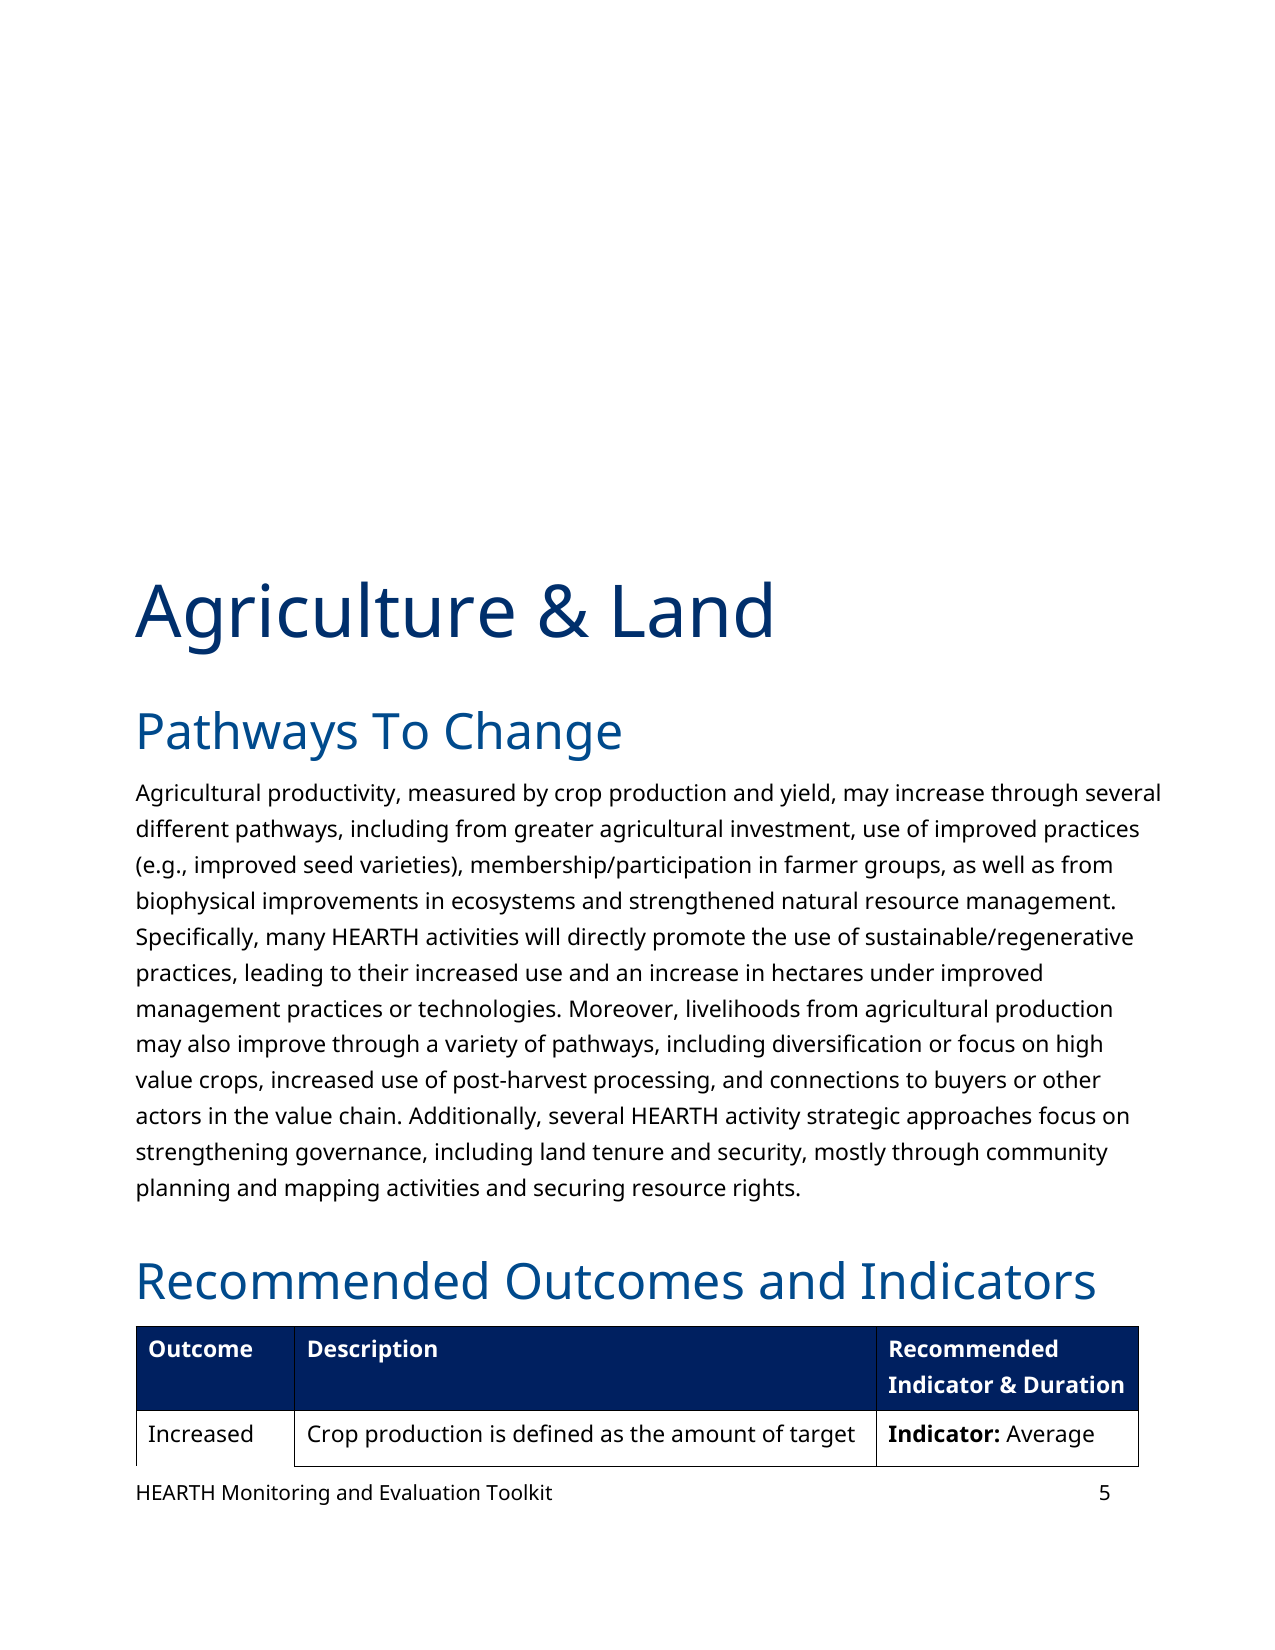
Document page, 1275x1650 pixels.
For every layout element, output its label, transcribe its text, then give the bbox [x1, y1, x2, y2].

text Agricultural productivity, measured by crop production and yield, may increase through several different pathways, including from greater agricultural investment, use of improved practices (e.g., improved seed varieties), membership/participation in farmer groups, as well as from biophysical improvements in ecosystems and strengthened natural resource management. Specifically, many HEARTH activities will directly promote the use of sustainable/regenerative practices, leading to their increased use and an increase in hectares under improved management practices or technologies. Moreover, livelihoods from agricultural production may also improve through a variety of pathways, including diversification or focus on high value crops, increased use of post-harvest processing, and connections to buyers or other actors in the value chain. Additionally, several HEARTH activity strategic approaches focus on strengthening governance, including land tenure and security, mostly through community planning and mapping activities and securing resource rights. [135, 777, 1164, 1203]
table_header Description [295, 1327, 876, 1410]
subtitle Agriculture & Land [135, 559, 1164, 659]
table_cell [295, 1411, 876, 1466]
table_cell Increased agricultural productivity [137, 1411, 294, 1466]
table_header Recommended Indicator & Duration [877, 1327, 1138, 1410]
table_header Outcome [137, 1327, 294, 1410]
subtitle Pathways To Change [135, 696, 1164, 764]
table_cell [877, 1411, 1138, 1466]
subtitle Recommended Outcomes and Indicators [135, 1246, 1164, 1314]
